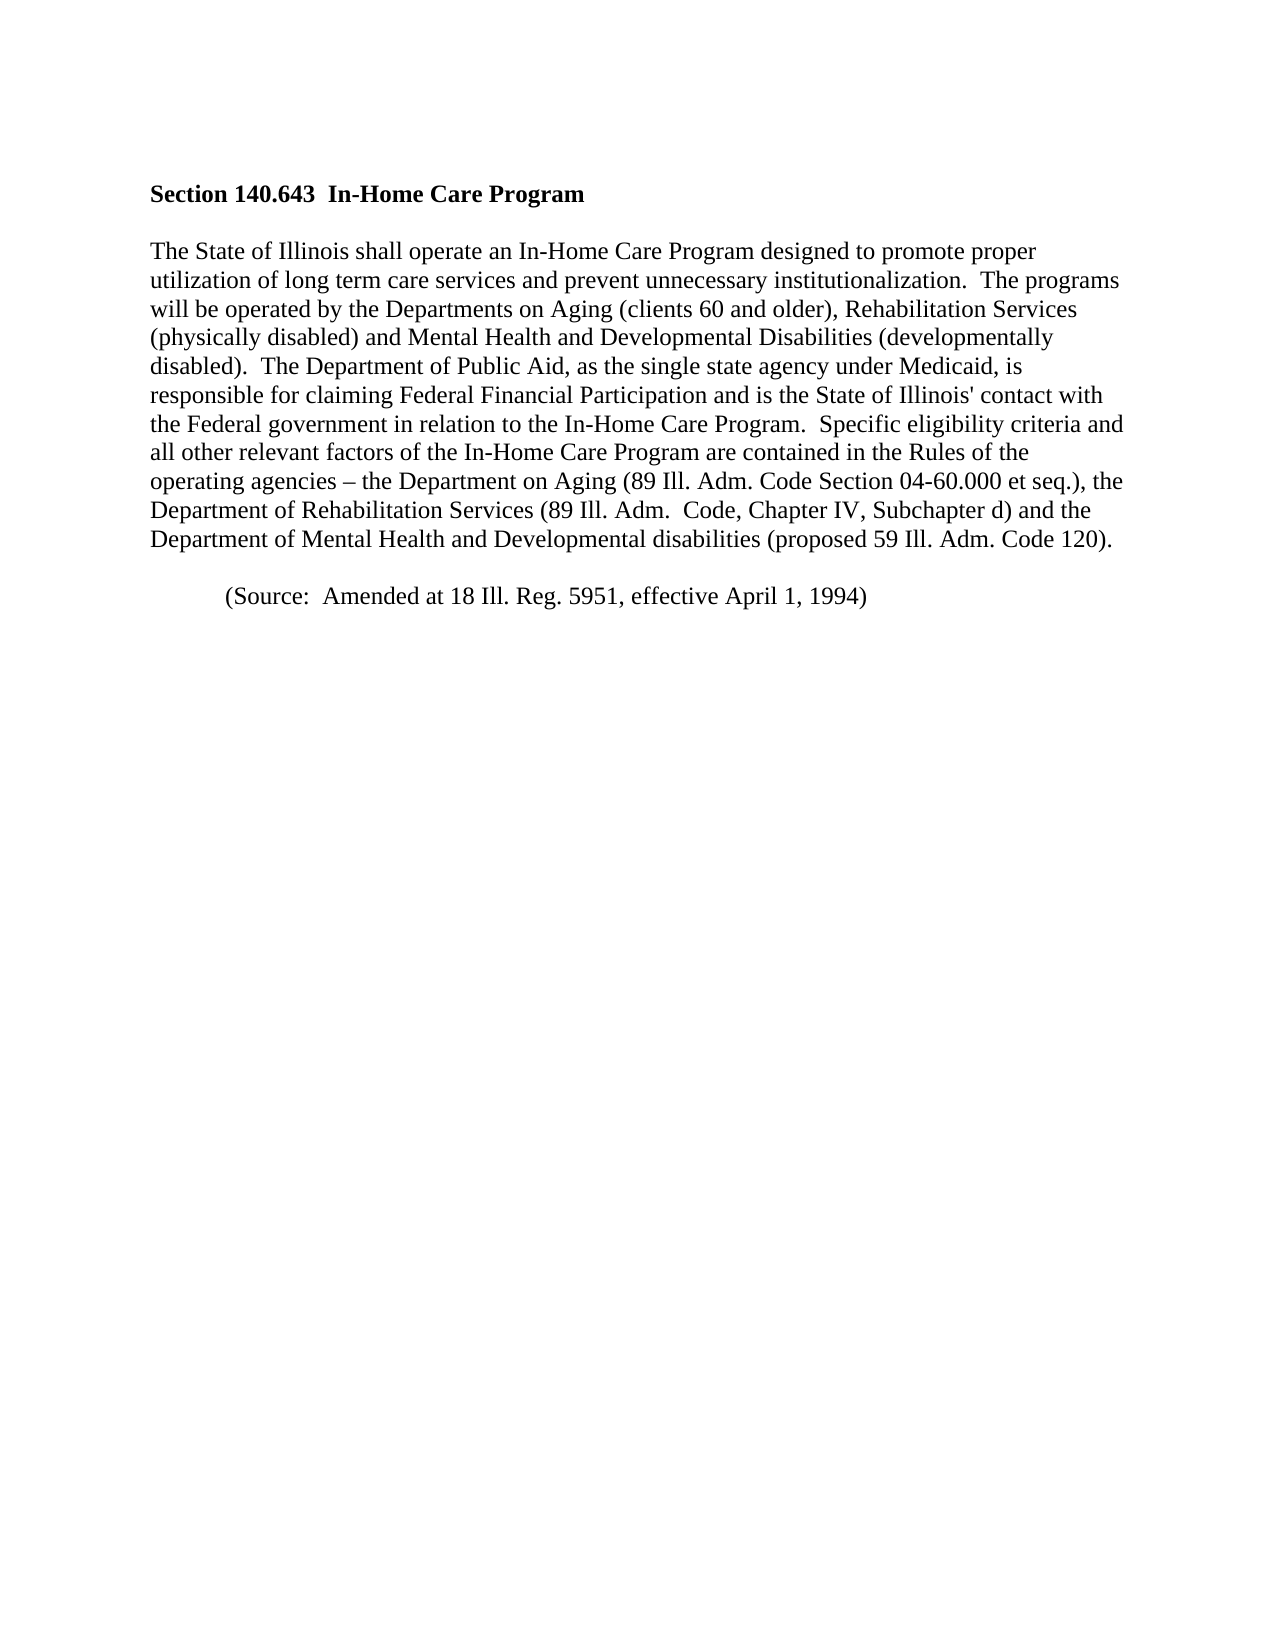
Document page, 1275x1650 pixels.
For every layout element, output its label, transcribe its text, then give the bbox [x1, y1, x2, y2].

text (Source: Amended at 18 Ill. Reg. 5951, effective April 1, 1994) [225, 581, 1125, 610]
text Section 140.643 In-Home Care Program [150, 179, 1125, 207]
text The State of Illinois shall operate an In-Home Care Program designed to promote proper utilization of long term care services and prevent unnecessary institutionalization. The programs will be operated by the Departments on Aging (clients 60 and older), Rehabilitation Services (physically disabled) and Mental Health and Developmental Disabilities (developmentally disabled). The Department of Public Aid, as the single state agency under Medicaid, is responsible for claiming Federal Financial Participation and is the State of Illinois' contact with the Federal government in relation to the In-Home Care Program. Specific eligibility criteria and all other relevant factors of the In-Home Care Program are contained in the Rules of the operating agencies – the Department on Aging (89 Ill. Adm. Code Section 04-60.000 et seq.), the Department of Rehabilitation Services (89 Ill. Adm. Code, Chapter IV, Subchapter d) and the Department of Mental Health and Developmental disabilities (proposed 59 Ill. Adm. Code 120). [150, 236, 1125, 552]
